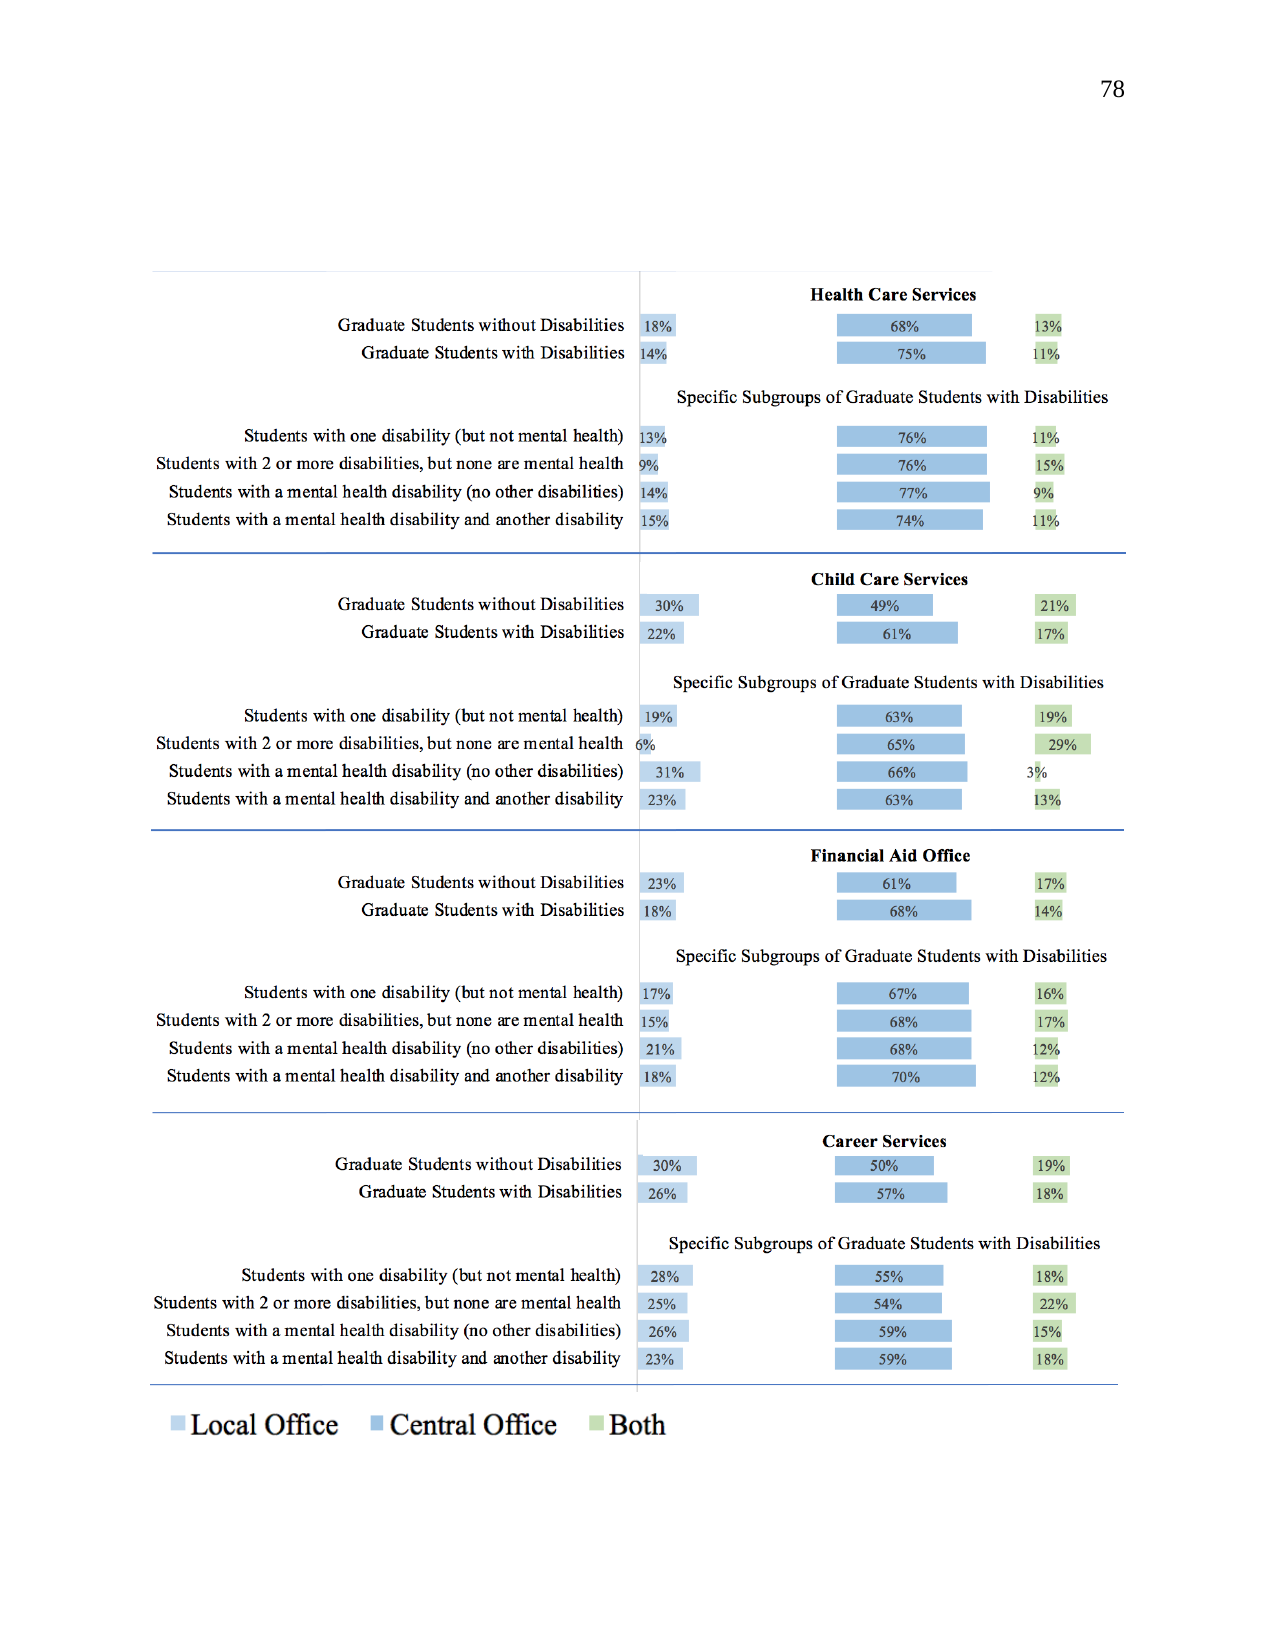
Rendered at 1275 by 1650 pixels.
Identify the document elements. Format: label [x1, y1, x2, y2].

picture [150, 271, 1126, 1456]
